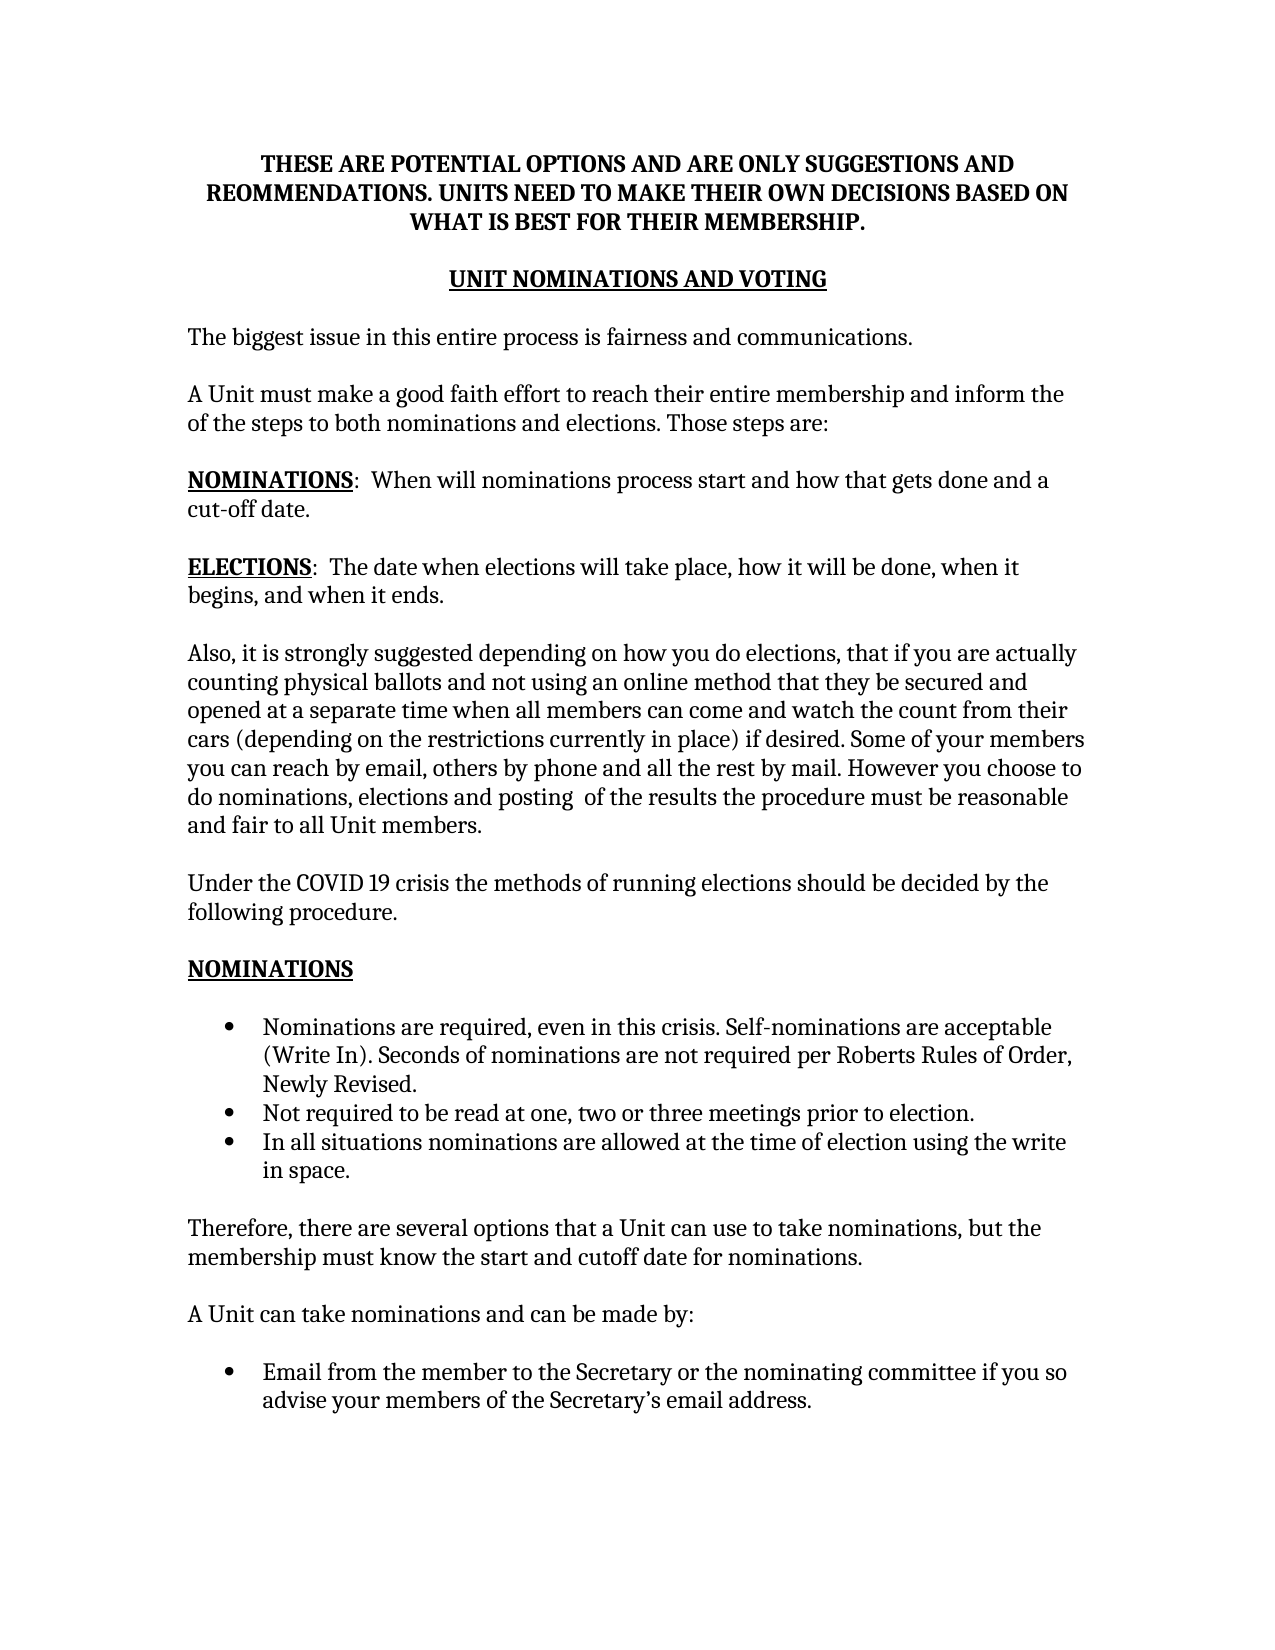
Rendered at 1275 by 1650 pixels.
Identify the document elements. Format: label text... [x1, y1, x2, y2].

text NOMINATIONS [187, 955, 1087, 984]
text Also, it is strongly suggested depending on how you do elections, that if you are actually counting physical ballots and not using an online method that they be secured and opened at a separate time when all members can come and watch the count from their cars (depending on the restrictions currently in place) if desired. Some of your members you can reach by email, others by phone and all the rest by mail. However you choose to do nominations, elections and posting of the results the procedure must be reasonable and fair to all Unit members. [187, 639, 1087, 840]
text Therefore, there are several options that a Unit can use to take nominations, but the membership must know the start and cutoff date for nominations. [187, 1214, 1087, 1271]
text A Unit can take nominations and can be made by: [187, 1300, 1087, 1329]
list In all situations nominations are allowed at the time of election using the write in space. [225, 1127, 1087, 1185]
text UNIT NOMINATIONS AND VOTING [187, 265, 1087, 294]
text ELECTIONS: The date when elections will take place, how it will be done, when it begins, and when it ends. [187, 552, 1087, 610]
text The biggest issue in this entire process is fairness and communications. [187, 322, 1087, 351]
list Not required to be read at one, two or three meetings prior to election. [225, 1099, 1087, 1127]
text A Unit must make a good faith effort to reach their entire membership and inform the of the steps to both nominations and elections. Those steps are: [187, 380, 1087, 437]
text Under the COVID 19 crisis the methods of running elections should be decided by the following procedure. [187, 869, 1087, 926]
list Nominations are required, even in this crisis. Self-nominations are acceptable (Write In). Seconds of nominations are not required per Roberts Rules of Order, Newly Revised. [225, 1012, 1087, 1099]
list Email from the member to the Secretary or the nominating committee if you so advise your members of the Secretary’s email address. [225, 1357, 1087, 1415]
text THESE ARE POTENTIAL OPTIONS AND ARE ONLY SUGGESTIONS AND REOMMENDATIONS. UNITS NEED TO MAKE THEIR OWN DECISIONS BASED ON WHAT IS BEST FOR THEIR MEMBERSHIP. [187, 150, 1087, 236]
text NOMINATIONS: When will nominations process start and how that gets done and a cut-off date. [187, 466, 1087, 524]
